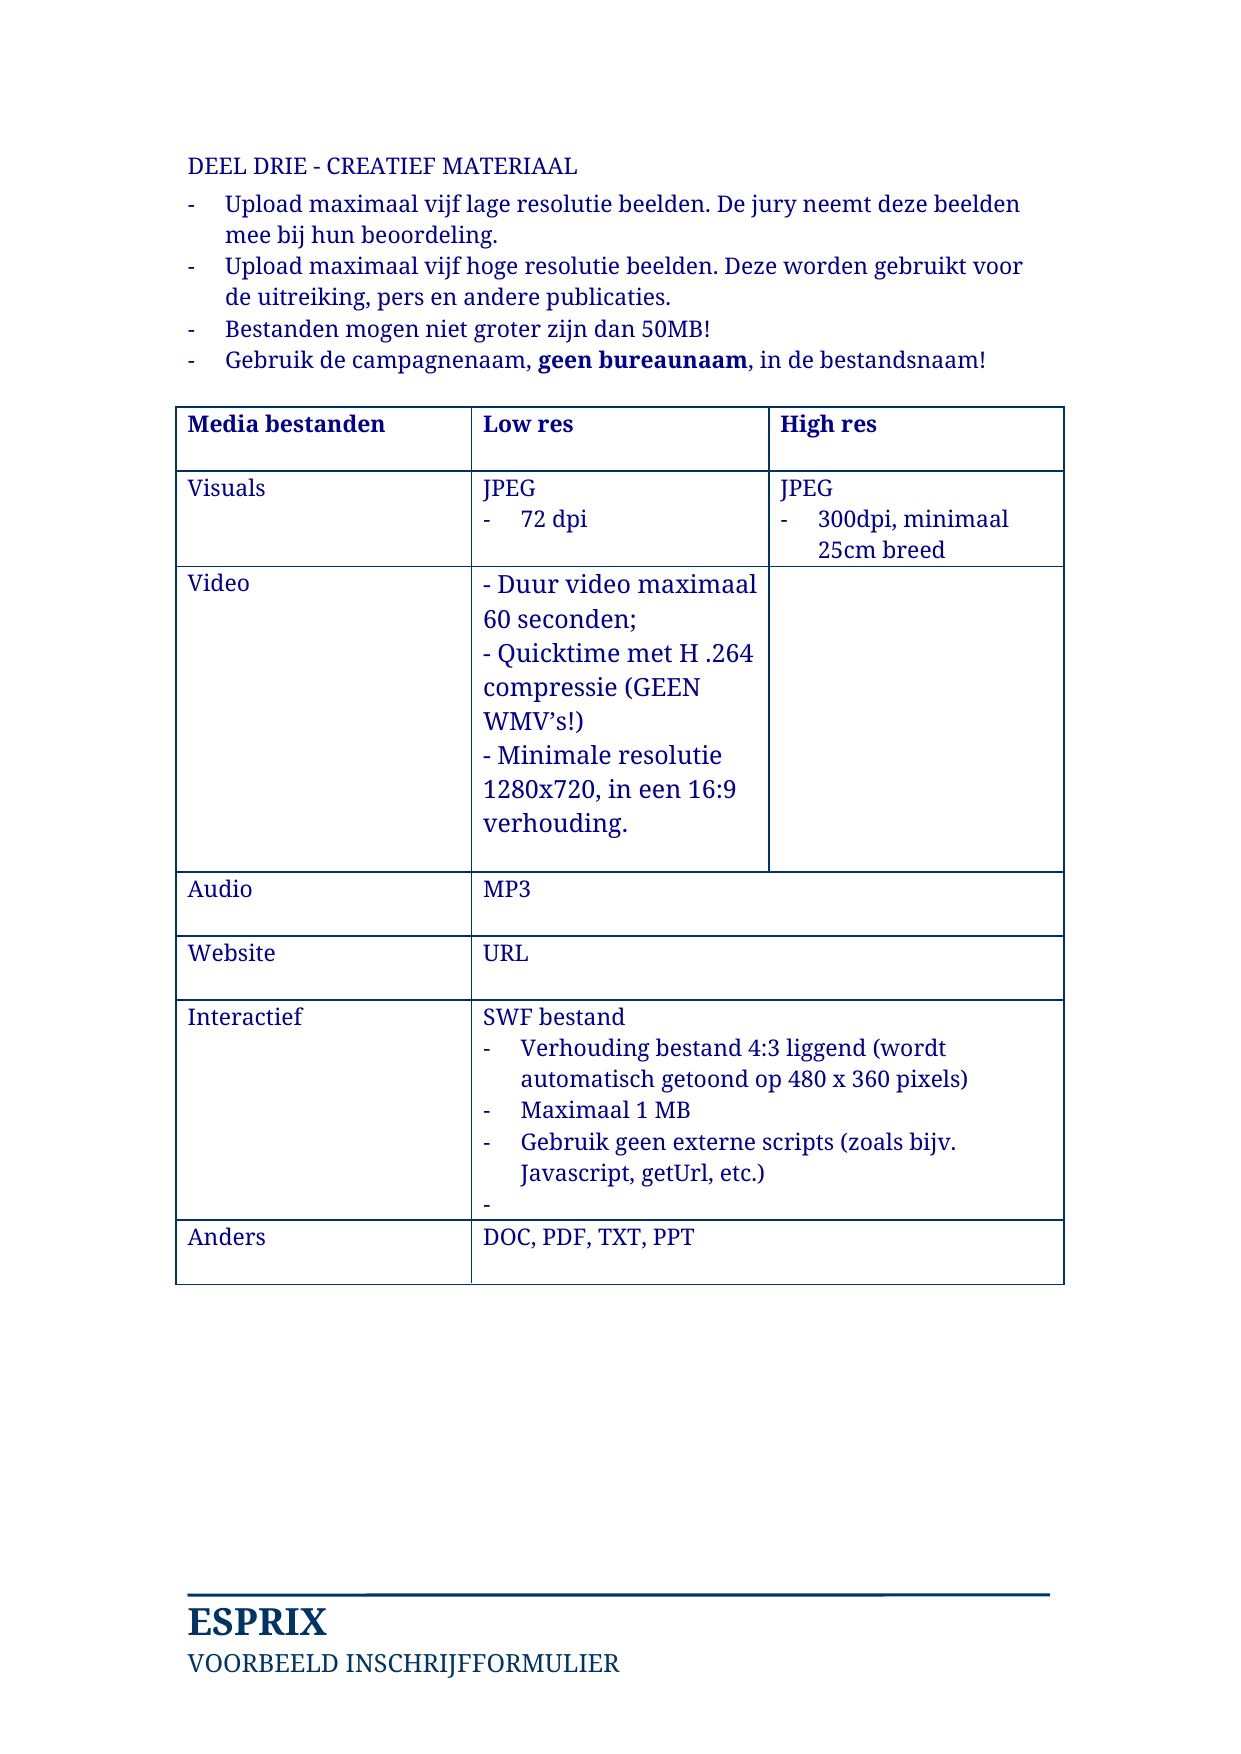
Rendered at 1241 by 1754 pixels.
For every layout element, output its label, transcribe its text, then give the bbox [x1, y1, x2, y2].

table_cell JPEG 72 dpi [472, 472, 768, 566]
table_cell DOC, PDF, TXT, PPT [472, 1221, 1063, 1283]
table_cell Visuals [177, 472, 471, 566]
table_header Media bestanden [177, 408, 471, 470]
table_cell JPEG 300dpi, minimaal 25cm breed [770, 472, 1063, 566]
table_cell URL [472, 937, 1063, 999]
list Upload maximaal vijf lage resolutie beelden. De jury neemt deze beelden mee bij hun beoordeling. [187, 187, 1053, 250]
table_cell MP3 [472, 873, 1063, 935]
table_cell Video [177, 567, 471, 871]
table_header Low res [472, 408, 768, 470]
list Bestanden mogen niet groter zijn dan 50MB! [187, 312, 1053, 344]
table_header High res [770, 408, 1063, 470]
table_cell - Duur video maximaal 60 seconden; - Quicktime met H .264 compressie (GEEN WMV’s!) - Minimale resolutie 1280x720, in een 16:9 verhouding. [472, 567, 768, 871]
subtitle DEEL DRIE - CREATIEF MATERIAAL [187, 150, 1053, 181]
table_cell [770, 567, 1063, 871]
list Upload maximaal vijf hoge resolutie beelden. Deze worden gebruikt voor de uitreiking, pers en andere publicaties. [187, 250, 1053, 312]
table_cell SWF bestand Verhouding bestand 4:3 liggend (wordt automatisch getoond op 480 x 360 pixels) Maximaal 1 MB Gebruik geen externe scripts (zoals bijv. Javascript, getUrl, etc.) [472, 1001, 1063, 1219]
table_cell Website [177, 937, 471, 999]
table_cell Anders [177, 1221, 471, 1283]
table_cell Interactief [177, 1001, 471, 1219]
list Gebruik de campagnenaam, geen bureaunaam, in de bestandsnaam! [187, 344, 1053, 375]
table_cell Audio [177, 873, 471, 935]
